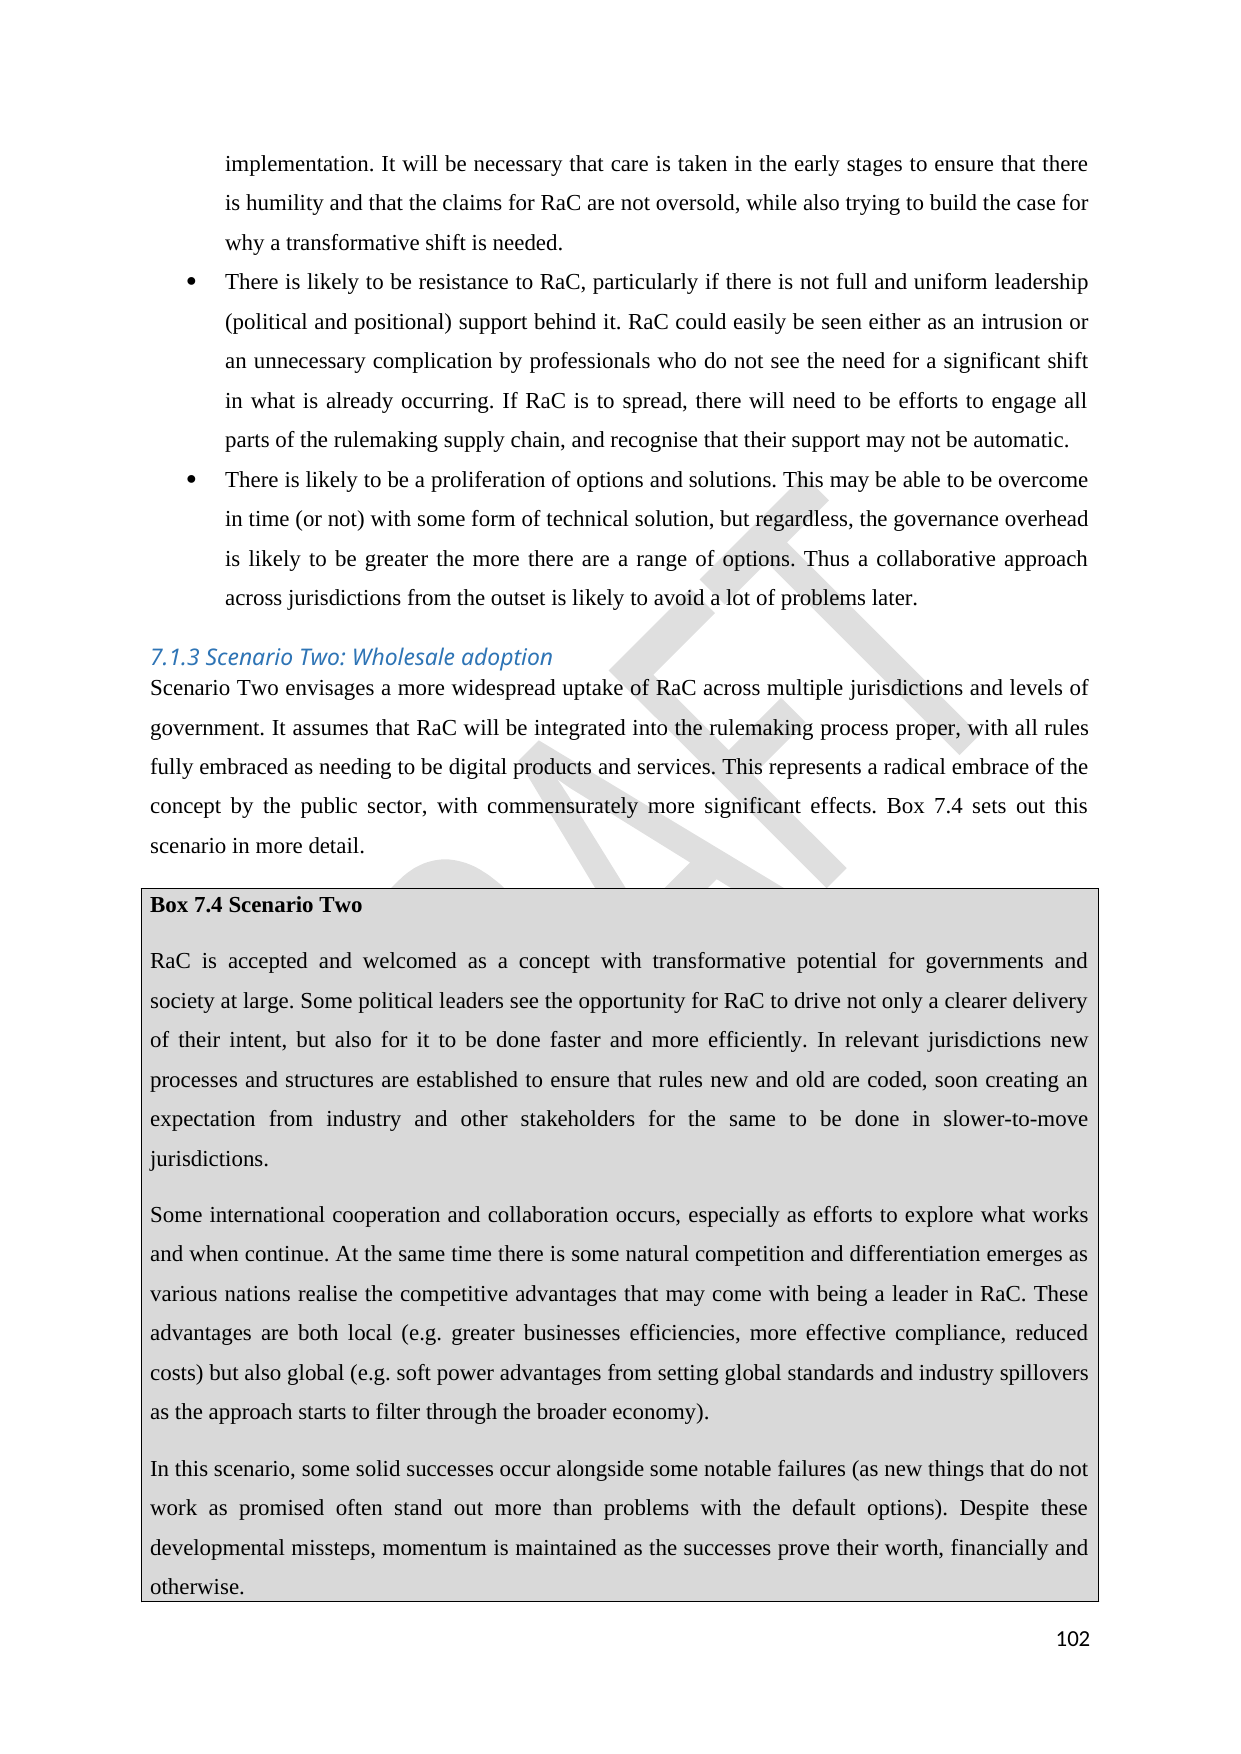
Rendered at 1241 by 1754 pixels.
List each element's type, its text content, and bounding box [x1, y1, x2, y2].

text Scenario Two envisages a more widespread uptake of RaC across multiple jurisdictions and levels of government. It assumes that RaC will be integrated into the rulemaking process proper, with all rules fully embraced as needing to be digital products and services. This represents a radical embrace of the concept by the public sector, with commensurately more significant effects. Box 7.4 sets out this scenario in more detail. [150, 674, 1090, 858]
subtitle 7.1.3 Scenario Two: Wholesale adoption [150, 640, 1090, 672]
list There is likely to be resistance to RaC, particularly if there is not full and uniform leadership (political and positional) support behind it. RaC could easily be seen either as an intrusion or an unnecessary complication by professionals who do not see the need for a significant shift in what is already occurring. If RaC is to spread, there will need to be efforts to engage all parts of the rulemaking supply chain, and recognise that their support may not be automatic. [187, 268, 1090, 453]
list There is likely to be a proliferation of options and solutions. This may be able to be overcome in time (or not) with some form of technical solution, but regardless, the governance overhead is likely to be greater the more there are a range of options. Thus a collaborative approach across jurisdictions from the outset is likely to avoid a lot of problems later. [187, 466, 1090, 611]
text Box 7.4 Scenario Two [142, 889, 1098, 918]
text Some international cooperation and collaboration occurs, especially as efforts to explore what works and when continue. At the same time there is some natural competition and differentiation emerges as various nations realise the competitive advantages that may come with being a leader in RaC. These advantages are both local (e.g. greater businesses efficiencies, more effective compliance, reduced costs) but also global (e.g. soft power advantages from setting global standards and industry spillovers as the approach starts to filter through the broader economy). [142, 1198, 1098, 1425]
text RaC is accepted and welcomed as a concept with transformative potential for governments and society at large. Some political leaders see the opportunity for RaC to drive not only a clearer delivery of their intent, but also for it to be done faster and more efficiently. In relevant jurisdictions new processes and structures are established to ensure that rules new and old are coded, soon creating an expectation from industry and other stakeholders for the same to be done in slower-to-move jurisdictions. [142, 944, 1098, 1171]
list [187, 150, 1090, 255]
text In this scenario, some solid successes occur alongside some notable failures (as new things that do not work as promised often stand out more than problems with the default options). Despite these developmental missteps, momentum is maintained as the successes prove their worth, financially and otherwise. [142, 1451, 1098, 1601]
